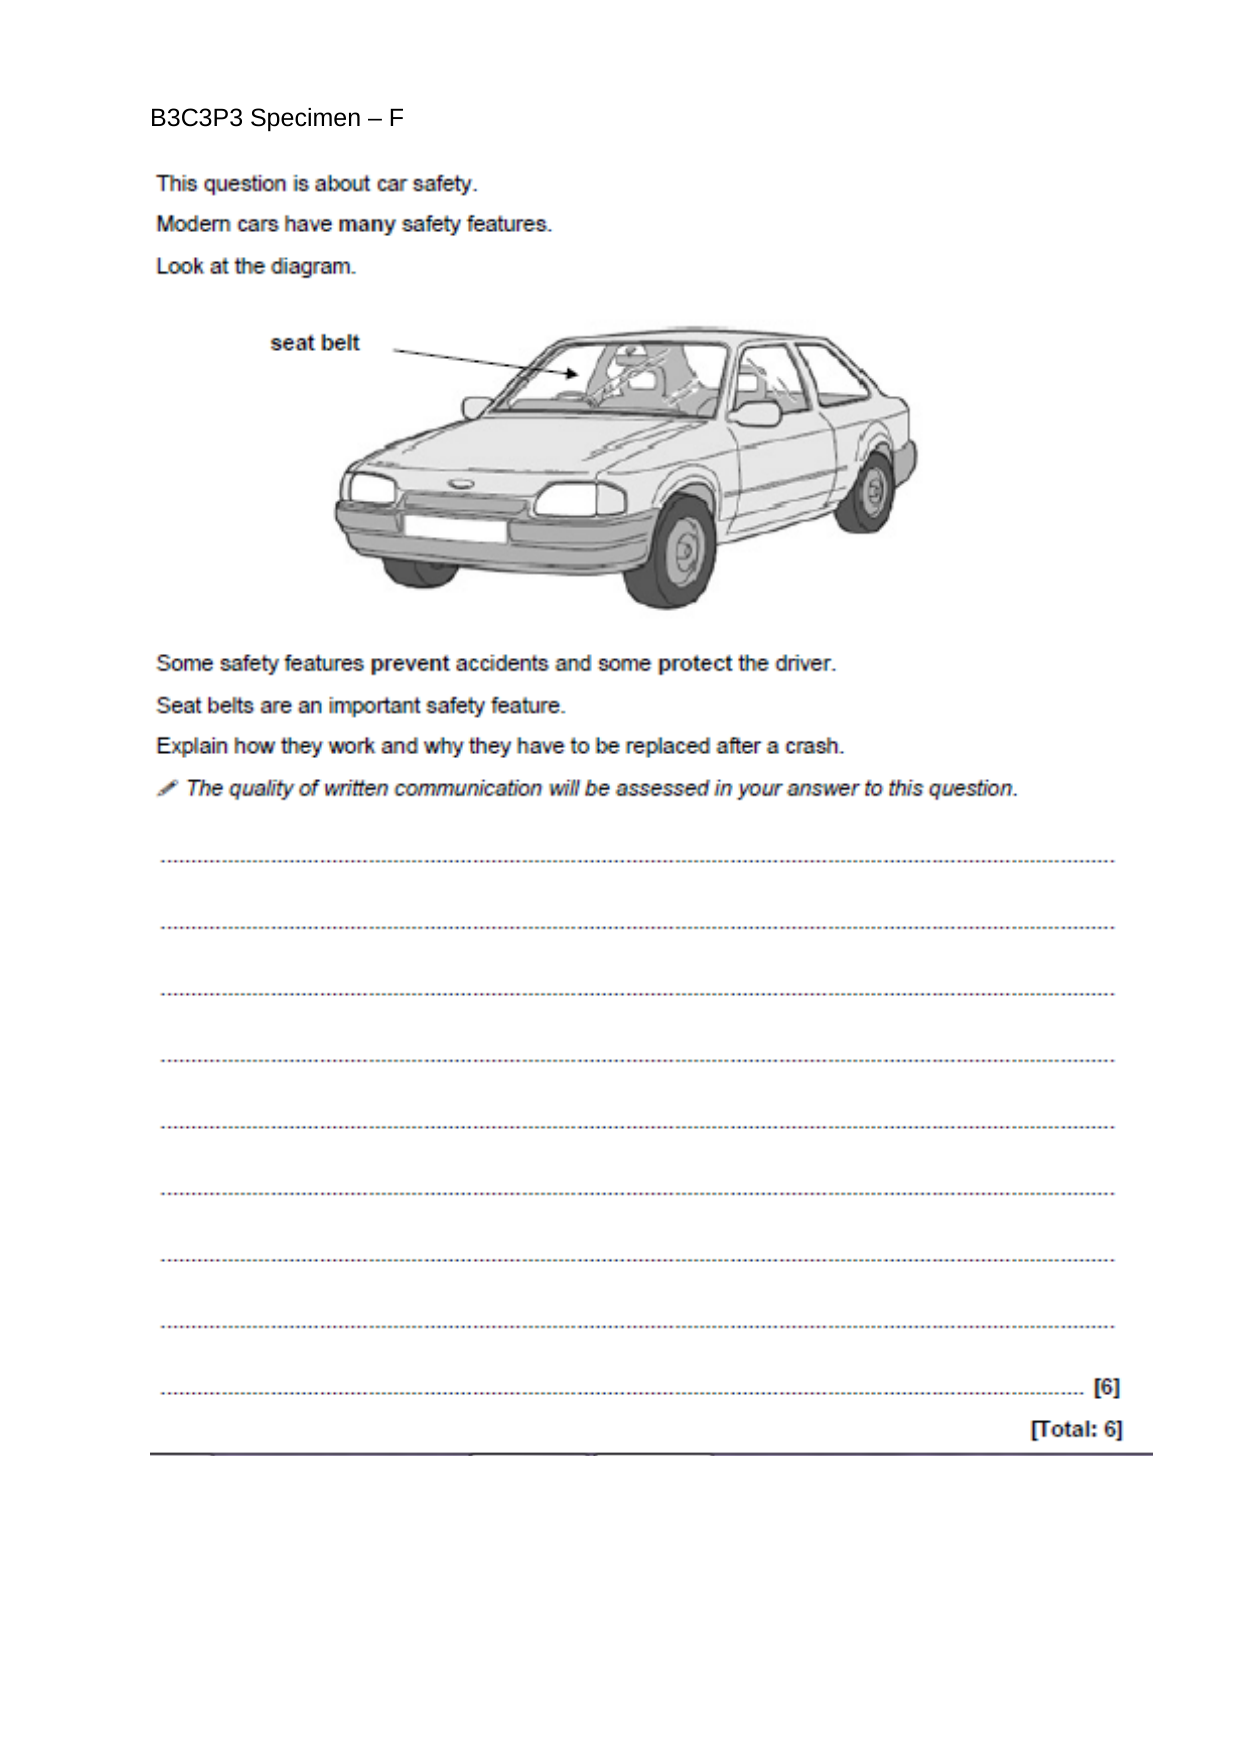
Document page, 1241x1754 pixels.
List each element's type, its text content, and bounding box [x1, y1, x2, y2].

text B3C3P3 Specimen – F [150, 103, 1090, 132]
picture [150, 157, 1153, 1456]
